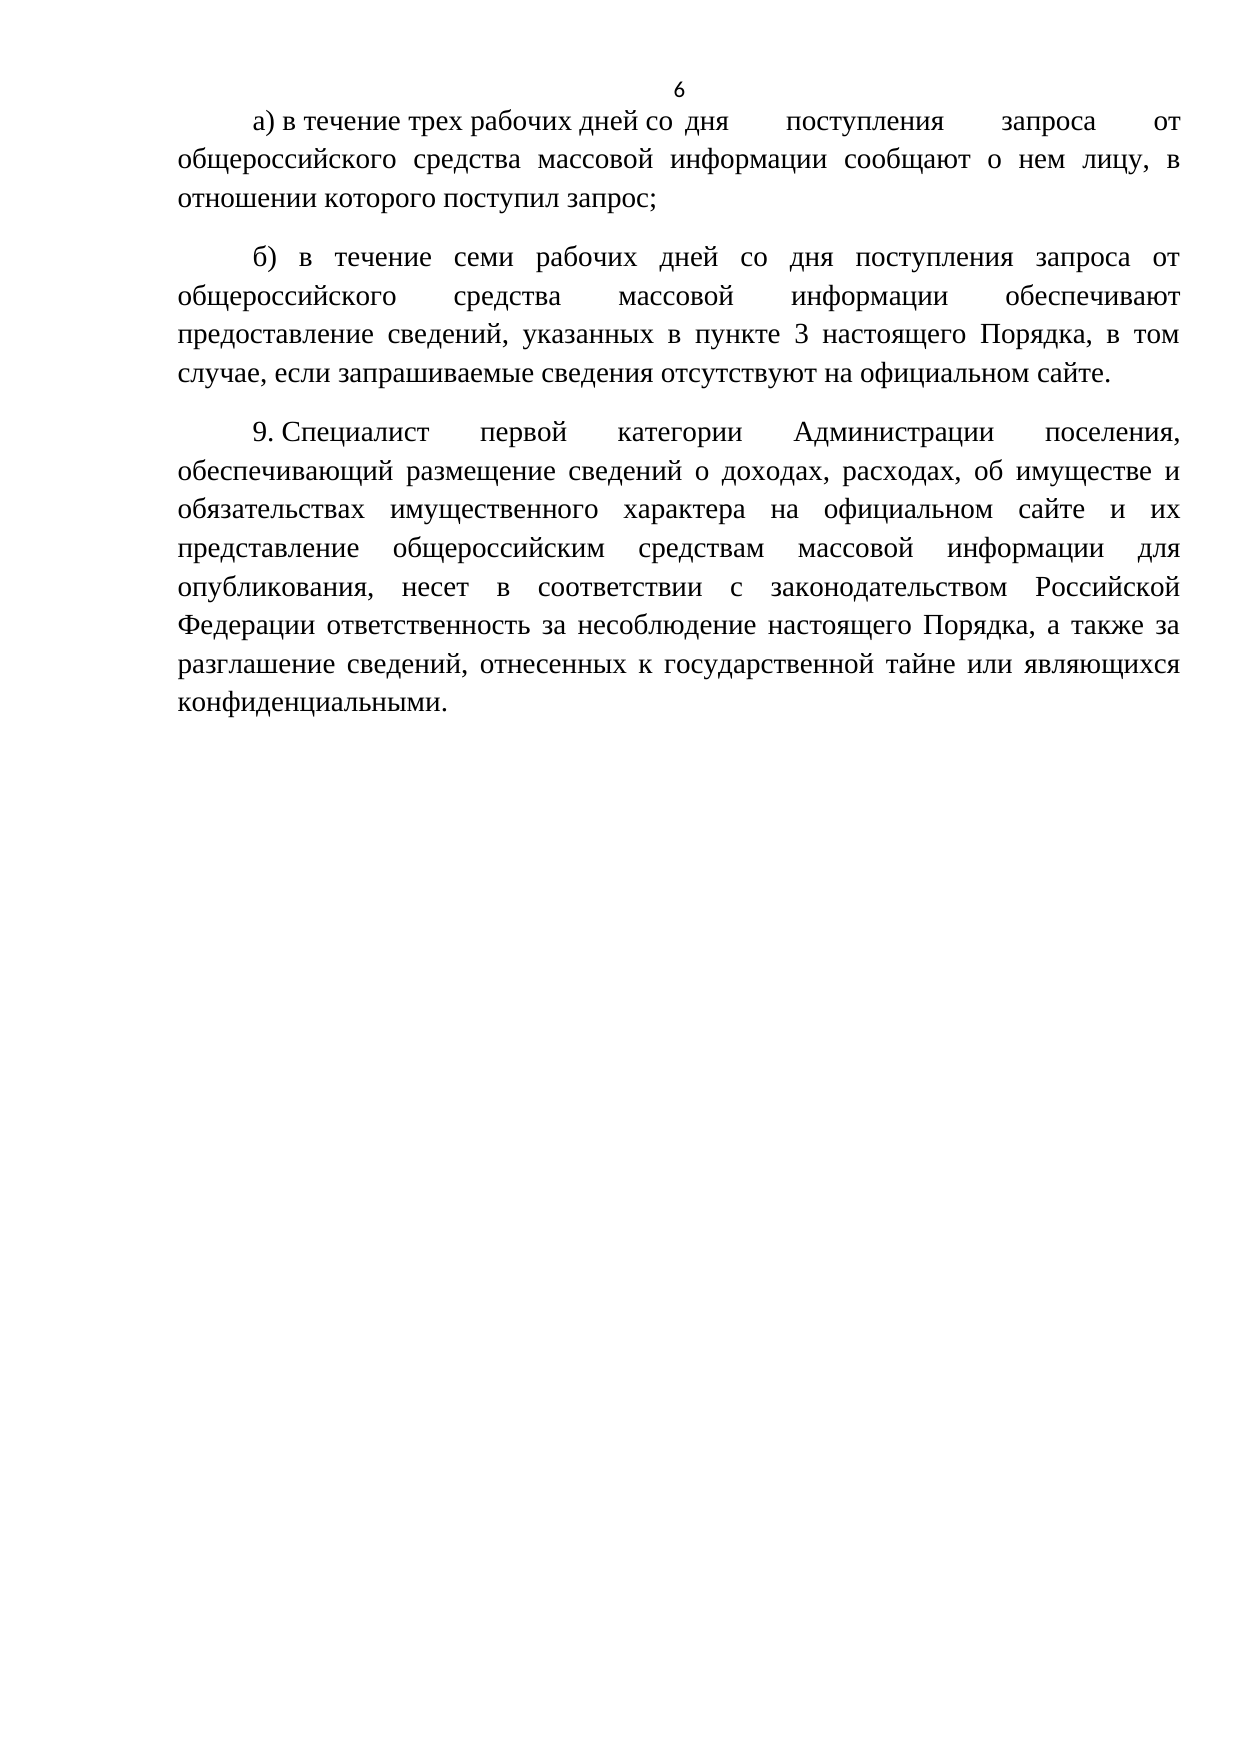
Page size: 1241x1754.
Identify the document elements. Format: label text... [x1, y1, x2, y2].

text 9. Специалист первой категории Администрации поселения, обеспечивающий размещение сведений о доходах, расходах, об имуществе и обязательствах имущественного характера на официальном сайте и их представление общероссийским средствам массовой информации для опубликования, несет в соответствии с законодательством Российской Федерации ответственность за несоблюдение настоящего Порядка, а также за разглашение сведений, отнесенных к государственной тайне или являющихся конфиденциальными. [177, 414, 1181, 718]
text б) в течение семи рабочих дней со дня поступления запроса от общероссийского средства массовой информации обеспечивают предоставление сведений, указанных в пункте 3 настоящего Порядка, в том случае, если запрашиваемые сведения отсутствуют на официальном сайте. [177, 239, 1181, 389]
text а) в течение трех рабочих дней со дня поступления запроса от общероссийского средства массовой информации сообщают о нем лицу, в отношении которого поступил запрос; [177, 103, 1181, 214]
